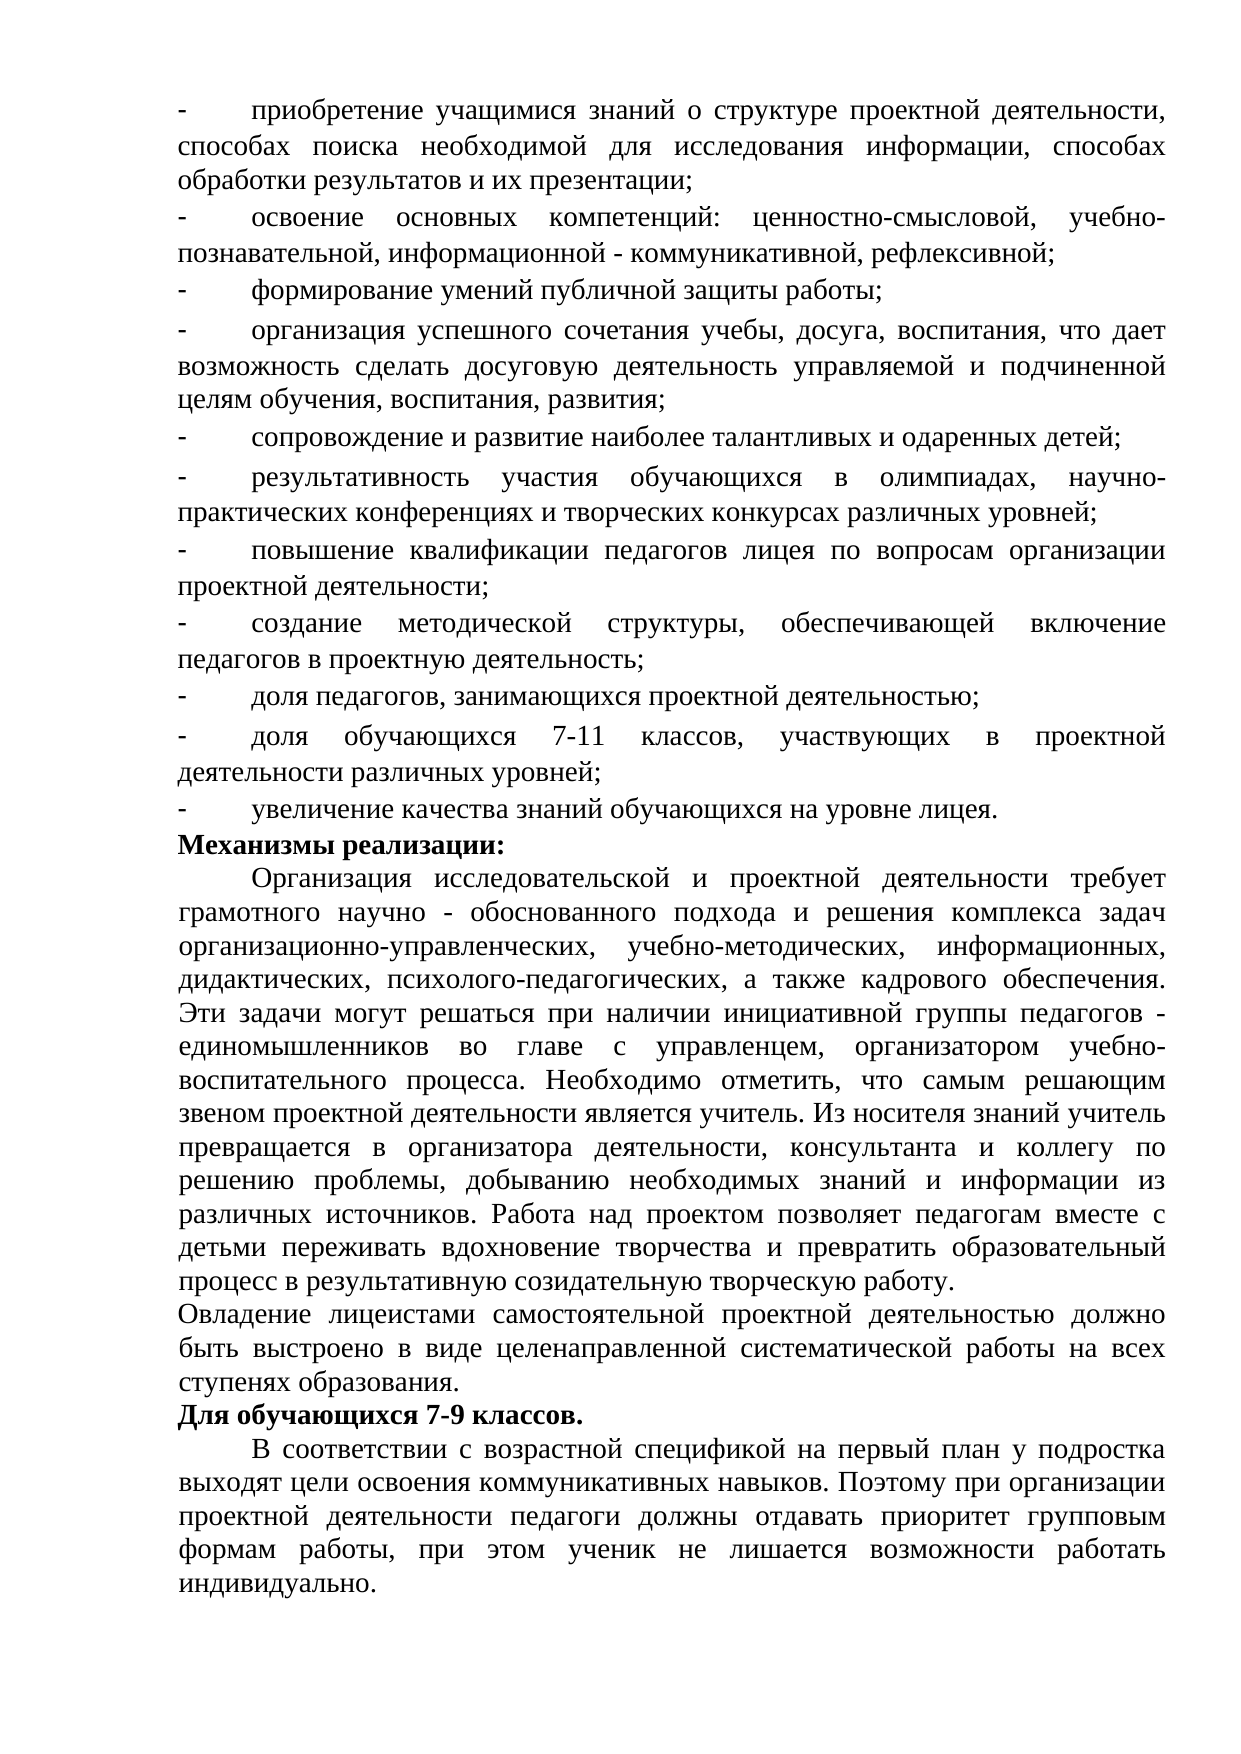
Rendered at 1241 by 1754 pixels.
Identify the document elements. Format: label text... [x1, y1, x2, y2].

list создание методической структуры, обеспечивающей включение педагогов в проектную деятельность; [177, 601, 1167, 674]
list повышение квалификации педагогов лицея по вопросам организации проектной деятельности; [177, 528, 1167, 601]
list результативность участия обучающихся в олимпиадах, научно-практических конференциях и творческих конкурсах различных уровней; [177, 455, 1167, 528]
text Организация исследовательской и проектной деятельности требует грамотного научно - обоснованного подхода и решения комплекса задач организационно-управленческих, учебно-методических, информационных, дидактических, психолого-педагогических, а также кадрового обеспечения. Эти задачи могут решаться при наличии инициативной группы педагогов - единомышленников во главе с управленцем, организатором учебно-воспитательного процесса. Необходимо отметить, что самым решающим звеном проектной деятельности является учитель. Из носителя знаний учитель превращается в организатора деятельности, консультанта и коллегу по решению проблемы, добыванию необходимых знаний и информации из различных источников. Работа над проектом позволяет педагогам вместе с детьми переживать вдохновение творчества и превратить образовательный процесс в результативную созидательную творческую работу. [178, 861, 1167, 1297]
list организация успешного сочетания учебы, досуга, воспитания, что дает возможность сделать досуговую деятельность управляемой и подчиненной целям обучения, воспитания, развития; [177, 308, 1167, 415]
text В соответствии с возрастной спецификой на первый план у подростка выходят цели освоения коммуникативных навыков. Поэтому при организации проектной деятельности педагоги должны отдавать приоритет групповым формам работы, при этом ученик не лишается возможности работать индивидуально. [178, 1431, 1167, 1598]
list формирование умений публичной защиты работы; [177, 269, 1167, 308]
list освоение основных компетенций: ценностно-смысловой, учебно-познавательной, информационной - коммуникативной, рефлексивной; [177, 195, 1167, 269]
list доля обучающихся 7-11 классов, участвующих в проектной деятельности различных уровней; [177, 714, 1167, 787]
list сопровождение и развитие наиболее талантливых и одаренных детей; [177, 415, 1167, 455]
list увеличение качества знаний обучающихся на уровне лицея. [177, 787, 1167, 827]
list доля педагогов, занимающихся проектной деятельностью; [177, 674, 1167, 714]
list приобретение учащимися знаний о структуре проектной деятельности, способах поиска необходимой для исследования информации, способах обработки результатов и их презентации; [177, 89, 1167, 195]
text Овладение лицеистами самостоятельной проектной деятельностью должно быть выстроено в виде целенаправленной систематической работы на всех ступенях образования. [177, 1297, 1167, 1397]
text Для обучающихся 7-9 классов. [177, 1397, 1167, 1431]
text Механизмы реализации: [177, 827, 1167, 861]
